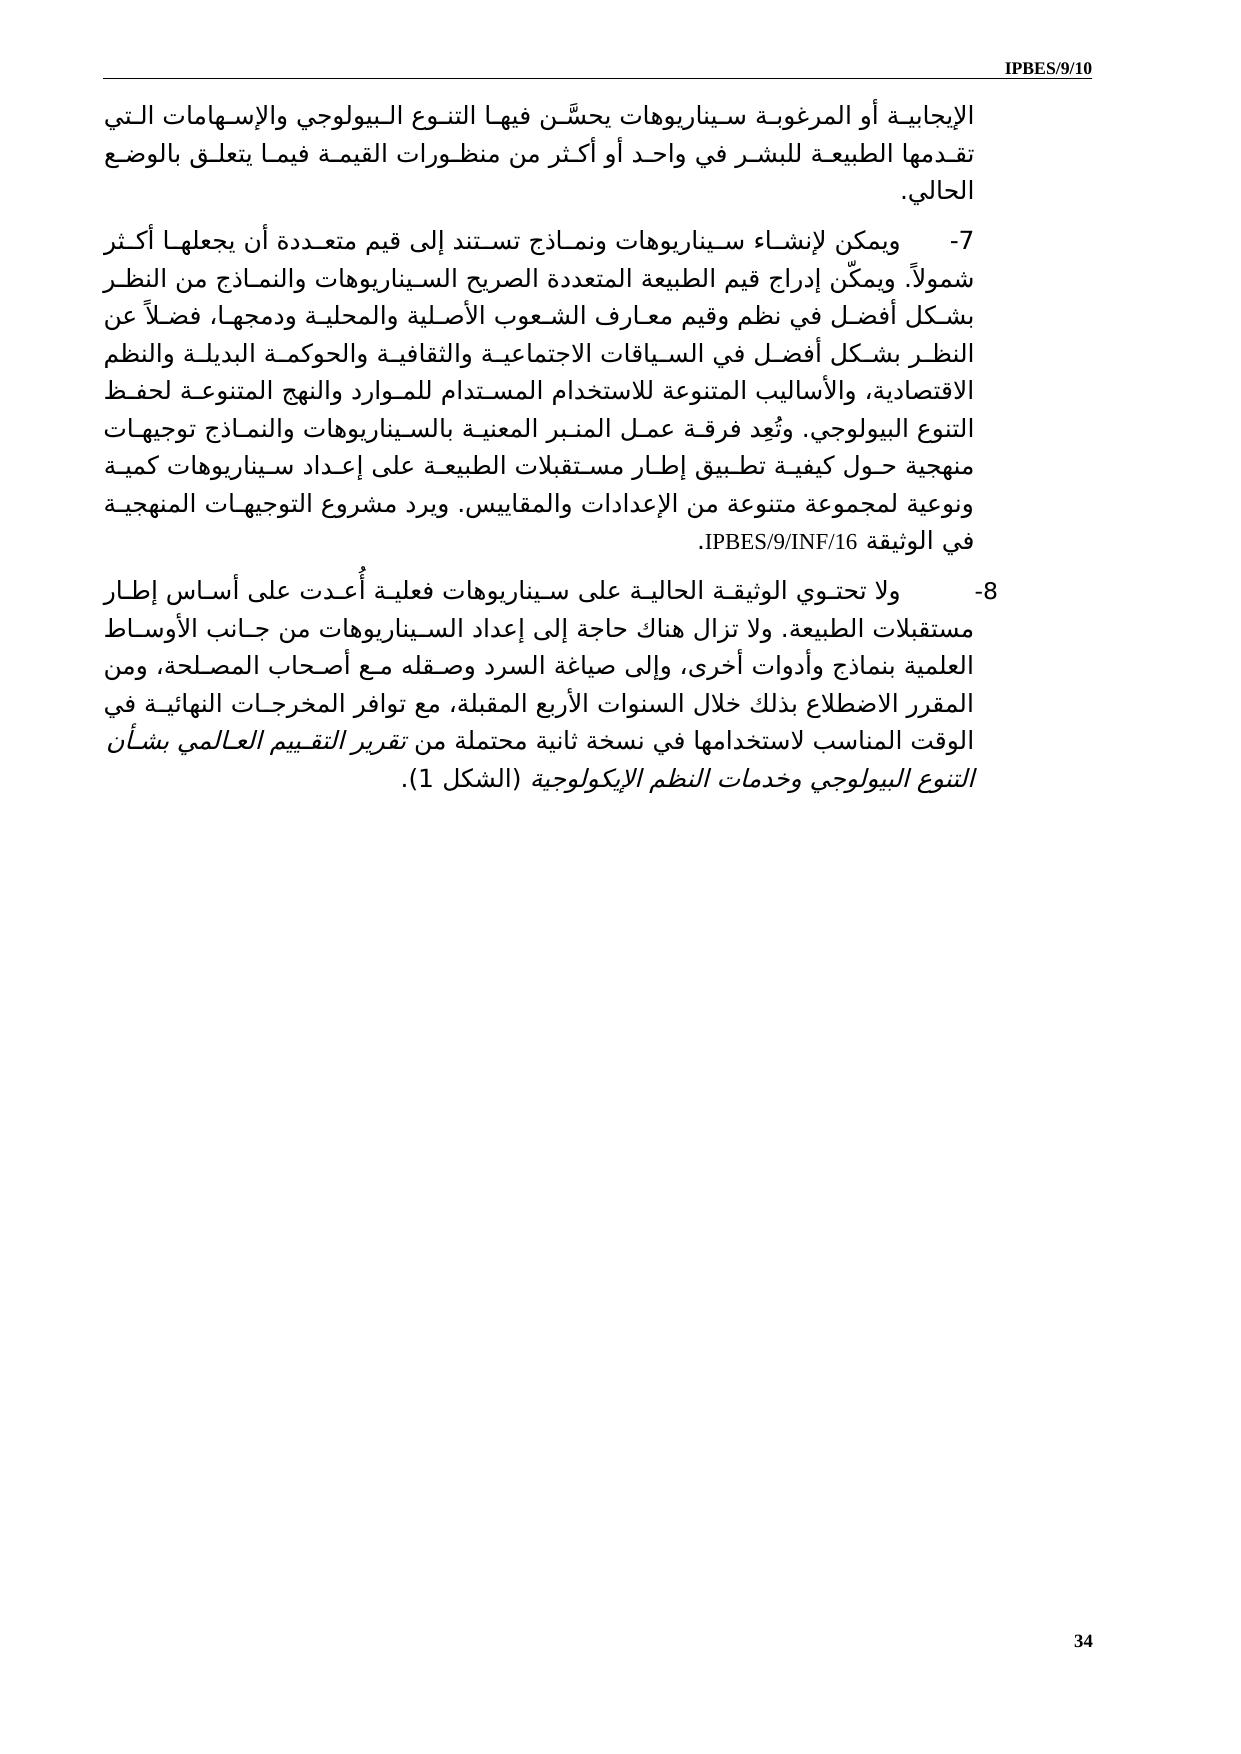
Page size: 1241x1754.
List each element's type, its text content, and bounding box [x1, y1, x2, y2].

text 7- ويمكن لإنشاء سيناريوهات ونماذج تستند إلى قيم متعددة أن يجعلها أكثر شمولاً. ويمكّن إدراج قيم الطبيعة المتعددة الصريح السيناريوهات والنماذج من النظر بشكل أفضل في نظم وقيم معارف الشعوب الأصلية والمحلية ودمجها، فضلاً عن النظر بشكل أفضل في السياقات الاجتماعية والثقافية والحوكمة البديلة والنظم الاقتصادية، والأساليب المتنوعة للاستخدام المستدام للموارد والنهج المتنوعة لحفظ التنوع البيولوجي. وتُعِد فرقة عمل المنبر المعنية بالسيناريوهات والنماذج توجيهات منهجية حول كيفية تطبيق إطار مستقبلات الطبيعة على إعداد سيناريوهات كمية ونوعية لمجموعة متنوعة من الإعدادات والمقاييس. ويرد مشروع التوجيهات المنهجية في الوثيقة IPBES/9/INF/16. [103, 219, 974, 557]
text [103, 94, 974, 207]
list ولا تحتوي الوثيقة الحالية على سيناريوهات فعلية أُعدت على أساس إطار مستقبلات الطبيعة. ولا تزال هناك حاجة إلى إعداد السيناريوهات من جانب الأوساط العلمية بنماذج وأدوات أخرى، وإلى صياغة السرد وصقله مع أصحاب المصلحة، ومن المقرر الاضطلاع بذلك خلال السنوات الأربع المقبلة، مع توافر المخرجات النهائية في الوقت المناسب لاستخدامها في نسخة ثانية محتملة من تقرير التقييم العالمي بشأن التنوع البيولوجي وخدمات النظم الإيكولوجية (الشكل 1). [103, 569, 974, 794]
